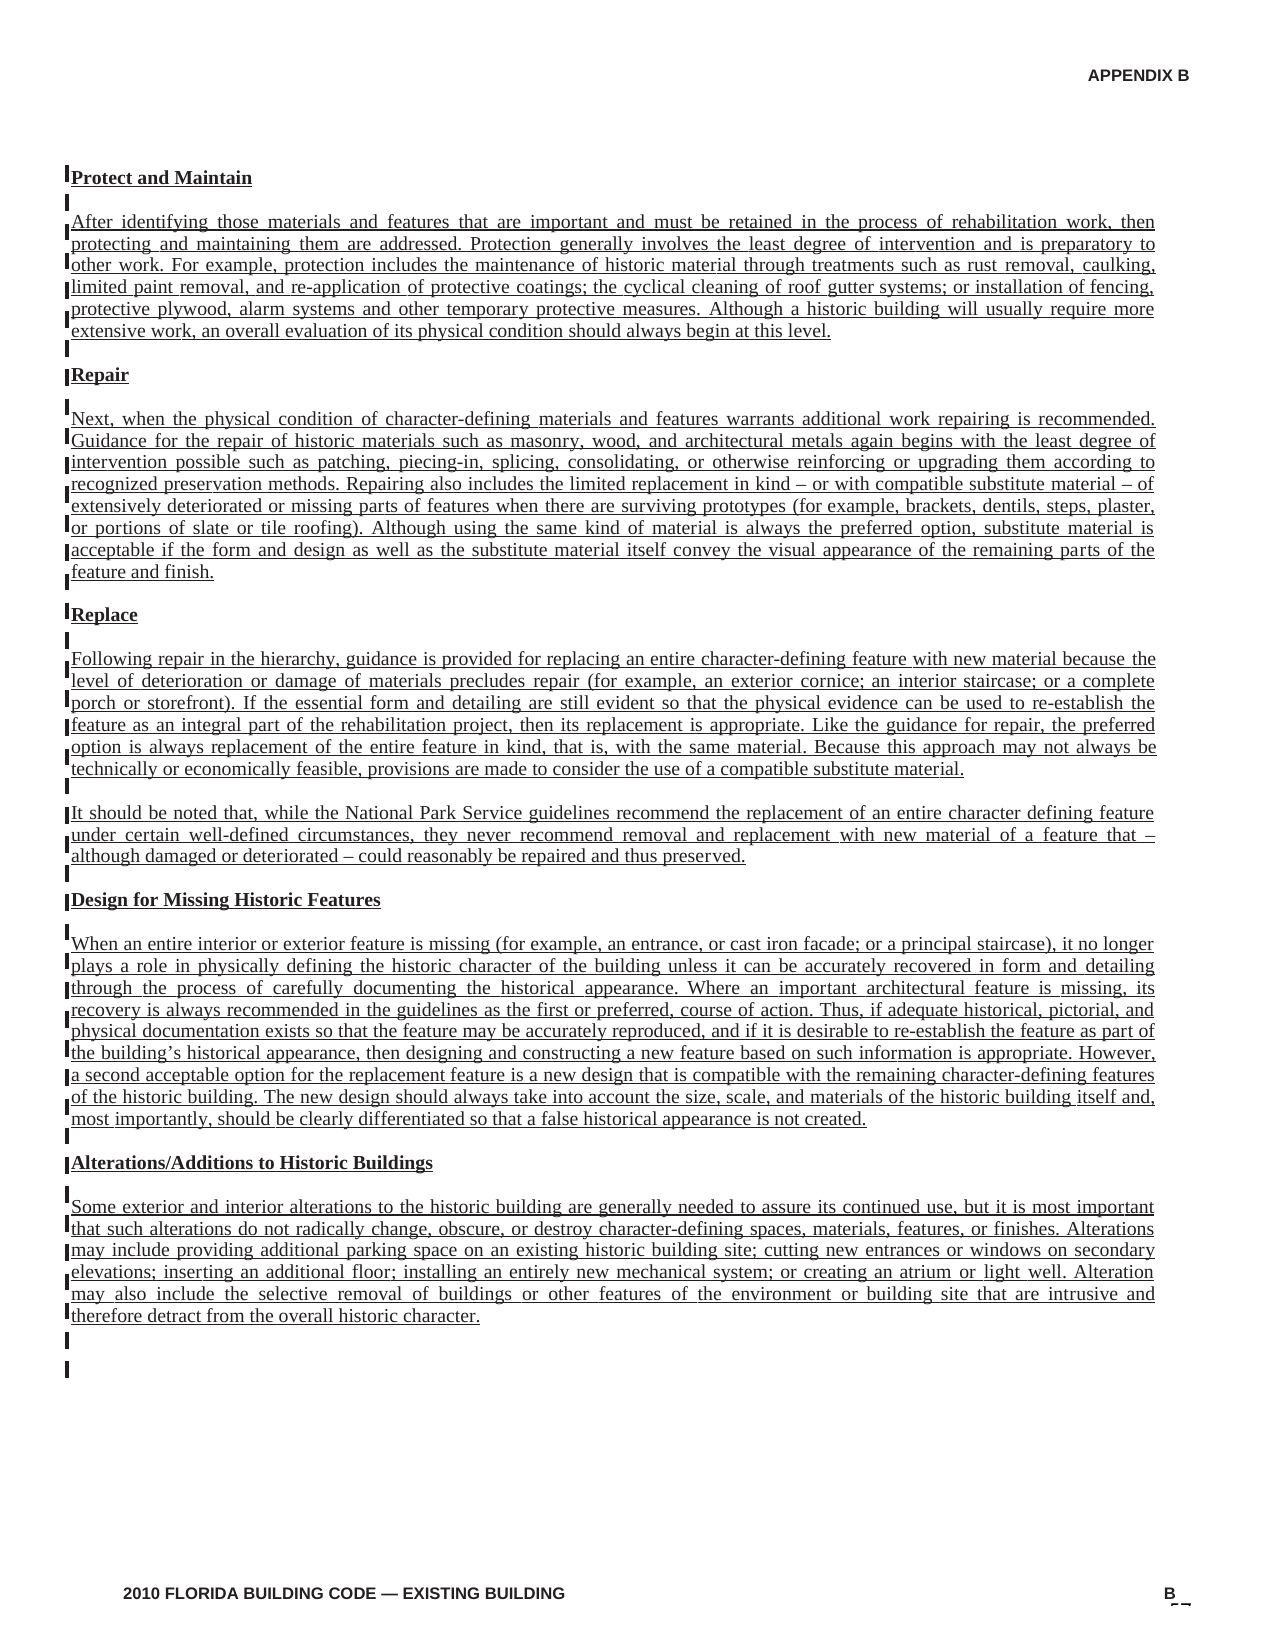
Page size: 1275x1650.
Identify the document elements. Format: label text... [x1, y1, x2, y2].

text Replace [71, 603, 164, 626]
text When an entire interior or exterior feature is missing (for example, an entrance, or cast iron facade; or a principal staircase), it no longer plays a role in physically defining the historic character of the building unless it can be accurately recovered in form and detailing through the process of carefully documenting the historical appearance. Where an important architectural feature is missing, its recovery is always recommended in the guidelines as the first or preferred, course of action. Thus, if adequate historical, pictorial, and physical documentation exists so that the feature may be accurately reproduced, and if it is desirable to re-establish the feature as part of the building’s historical appearance, then designing and constructing a new feature based on such information is appropriate. However, a second acceptable option for the replacement feature is a new design that is compatible with the remaining character-defining features of the historic building. The new design should always take into account the size, scale, and materials of the historic building itself and, most importantly, should be clearly differentiated so that a false historical appearance is not created. [71, 933, 1156, 1061]
text Some exterior and interior alterations to the historic building are generally needed to assure its continued use, but it is most important that such alterations do not radically change, obscure, or destroy character-defining spaces, materials, features, or finishes. Alterations may include providing additional parking space on an existing historic building site; cutting new entrances or windows on secondary elevations; inserting an additional floor; installing an entirely new mechanical system; or creating an atrium or light well. Alteration may also include the selective removal of buildings or other features of the environment or building site that are intrusive and therefore detract from the overall historic character. [71, 1196, 1155, 1258]
text Some exterior and interior alterations to the historic building are generally needed to assure its continued use, but it is most important that such alterations do not radically change, obscure, or destroy character-defining spaces, materials, features, or finishes. Alterations may include providing additional parking space on an existing historic building site; cutting new entrances or windows on secondary elevations; inserting an additional floor; installing an entirely new mechanical system; or creating an atrium or light well. Alteration may also include the selective removal of buildings or other features of the environment or building site that are intrusive and therefore detract from the overall historic character. [71, 1259, 1155, 1302]
text Following repair in the hierarchy, guidance is provided for replacing an entire character-defining feature with new material because the level of deterioration or damage of materials precludes repair (for example, an exterior cornice; an interior staircase; or a complete porch or storefront). If the essential form and detailing are still evident so that the physical evidence can be used to re-establish the feature as an integral part of the rehabilitation project, then its replacement is appropriate. Like the guidance for repair, the preferred option is always replacement of the entire feature in kind, that is, with the same material. Because this approach may not always be technically or economically feasible, provisions are made to consider the use of a compatible substitute material. [71, 648, 1157, 755]
text Design for Missing Historic Features [71, 888, 432, 911]
text When an entire interior or exterior feature is missing (for example, an entrance, or cast iron facade; or a principal staircase), it no longer plays a role in physically defining the historic character of the building unless it can be accurately recovered in form and detailing through the process of carefully documenting the historical appearance. Where an important architectural feature is missing, its recovery is always recommended in the guidelines as the first or preferred, course of action. Thus, if adequate historical, pictorial, and physical documentation exists so that the feature may be accurately reproduced, and if it is desirable to re-establish the feature as part of the building’s historical appearance, then designing and constructing a new feature based on such information is appropriate. However, a second acceptable option for the replacement feature is a new design that is compatible with the remaining character-defining features of the historic building. The new design should always take into account the size, scale, and materials of the historic building itself and, most importantly, should be clearly differentiated so that a false historical appearance is not created. [71, 1062, 1156, 1130]
text Protect and Maintain [71, 166, 283, 188]
text It should be noted that, while the National Park Service guidelines recommend the replacement of an entire character defining feature under certain well-defined circumstances, they never recommend removal and replacement with new material of a feature that – although damaged or deteriorated – could reasonably be repaired and thus preserved. [71, 802, 1156, 867]
text Next, when the physical condition of character-defining materials and features warrants additional work repairing is recommended. Guidance for the repair of historic materials such as masonry, wood, and architectural metals again begins with the least degree of intervention possible such as patching, piecing-in, splicing, consolidating, or otherwise reinforcing or upgrading them according to recognized preservation methods. Repairing also includes the limited replacement in kind – or with compatible substitute material – of extensively deteriorated or missing parts of features when there are surviving prototypes (for example, brackets, dentils, steps, plaster, or portions of slate or tile roofing). Although using the same kind of material is always the preferred option, substitute material is acceptable if the form and design as well as the substitute material itself convey the visual appearance of the remaining parts of the feature and finish. [71, 449, 1156, 583]
text After identifying those materials and features that are important and must be retained in the process of rehabilitation work, then protecting and maintaining them are addressed. Protection generally involves the least degree of intervention and is preparatory to other work. For example, protection includes the maintenance of historic material through treatments such as rust removal, caulking, limited paint removal, and re-application of protective coatings; the cyclical cleaning of roof gutter systems; or installation of fencing, protective plywood, alarm systems and other temporary protective measures. Although a historic building will usually require more extensive work, an overall evaluation of its physical condition should always begin at this level. [71, 274, 1156, 342]
text Alterations/Additions to Historic Buildings [71, 1151, 488, 1173]
text Repair [71, 363, 150, 386]
text After identifying those materials and features that are important and must be retained in the process of rehabilitation work, then protecting and maintaining them are addressed. Protection generally involves the least degree of intervention and is preparatory to other work. For example, protection includes the maintenance of historic material through treatments such as rust removal, caulking, limited paint removal, and re-application of protective coatings; the cyclical cleaning of roof gutter systems; or installation of fencing, protective plywood, alarm systems and other temporary protective measures. Although a historic building will usually require more extensive work, an overall evaluation of its physical condition should always begin at this level. [71, 211, 1156, 273]
